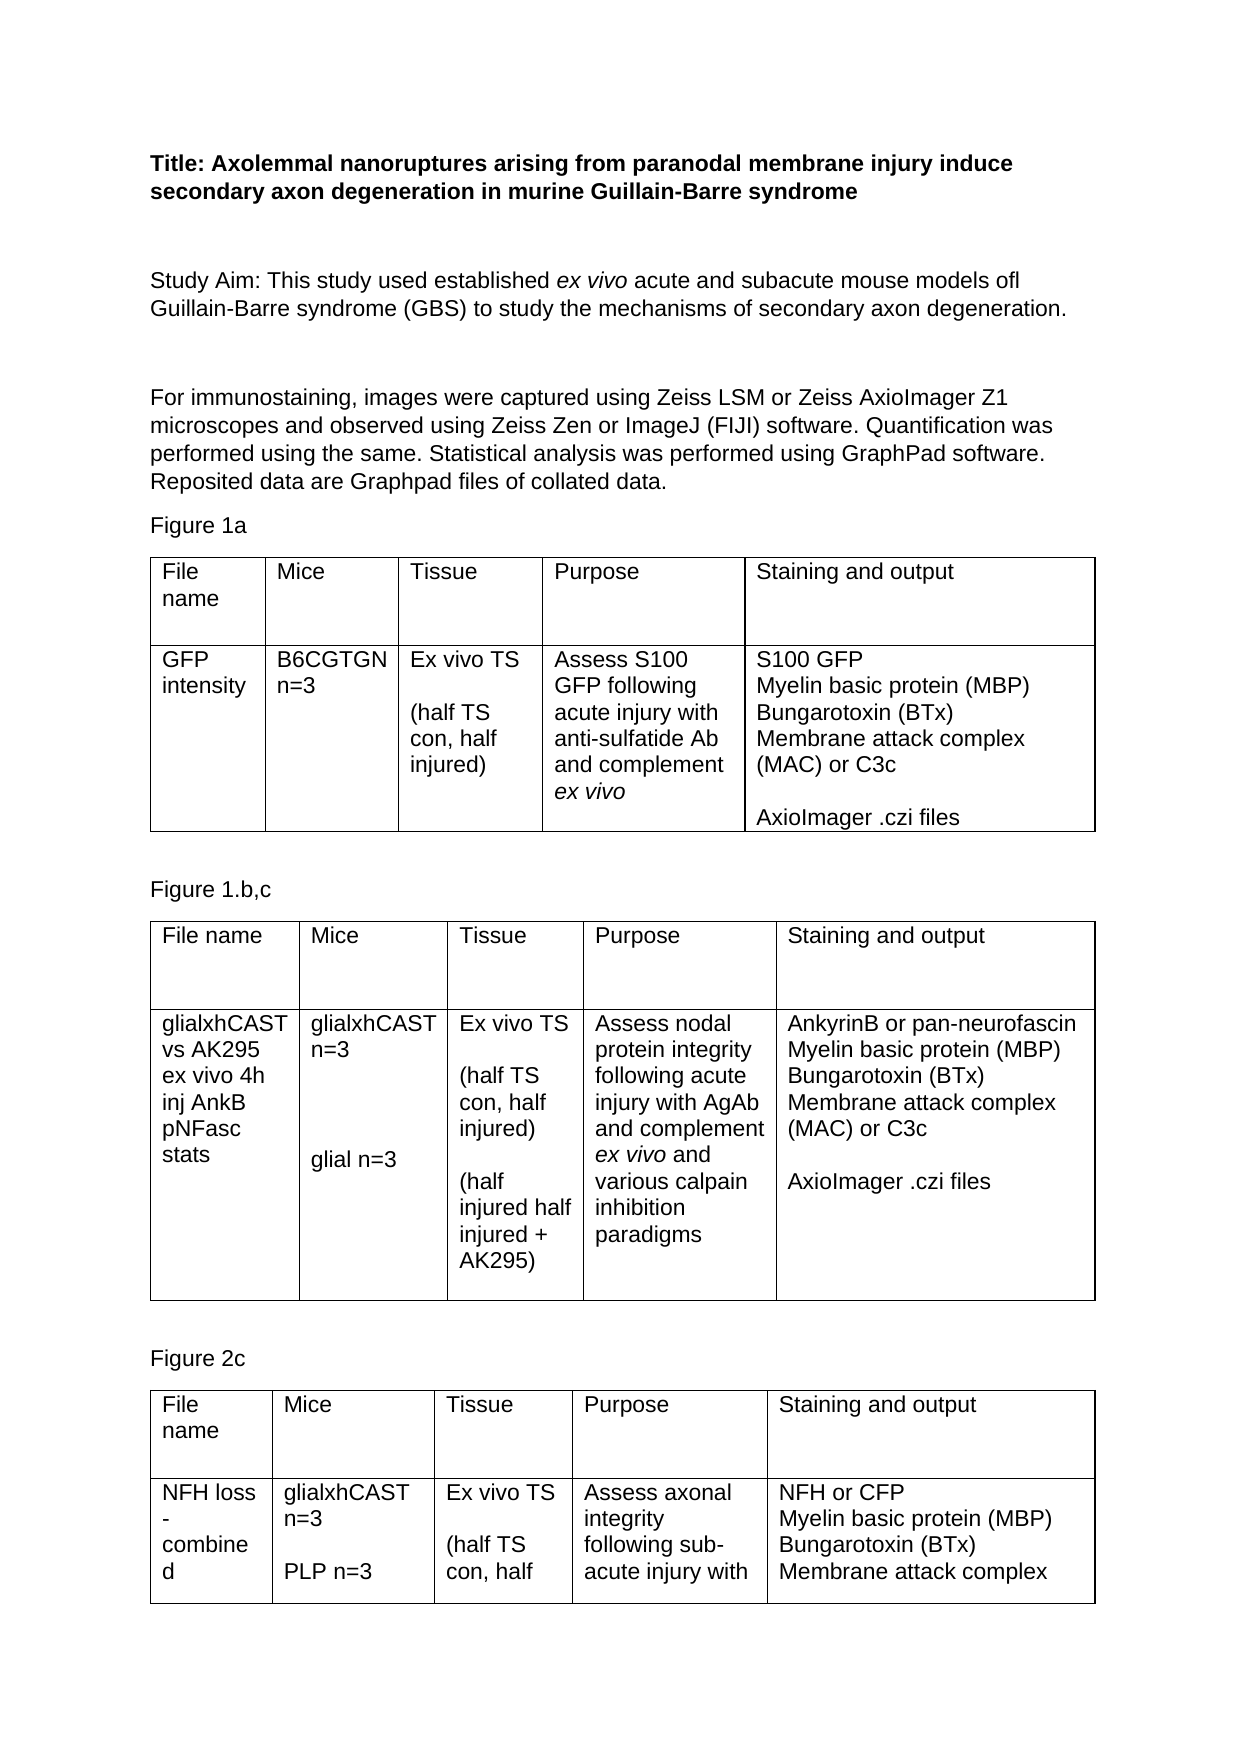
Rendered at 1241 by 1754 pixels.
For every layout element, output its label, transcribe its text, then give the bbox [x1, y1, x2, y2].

table_cell NFH loss - combined [151, 1479, 272, 1603]
table_cell GFP intensity [151, 646, 265, 831]
table_header Purpose [573, 1391, 767, 1478]
table_cell AnkyrinB or pan-neurofascin Myelin basic protein (MBP) Bungarotoxin (BTx) Membrane attack complex (MAC) or C3c AxioImager .czi files [777, 1010, 1094, 1299]
text For immunostaining, images were captured using Zeiss LSM or Zeiss AxioImager Z1 microscopes and observed using Zeiss Zen or ImageJ (FIJI) software. Quantification was performed using the same. Statistical analysis was performed using GraphPad software. Reposited data are Graphpad files of collated data. [150, 384, 1090, 494]
table_cell glialxhCAST vs AK295 ex vivo 4h inj AnkB pNFasc stats [151, 1010, 299, 1299]
table_header Tissue [448, 922, 583, 1009]
table_cell Ex vivo TS (half TS con, half injured) [399, 646, 542, 831]
text Study Aim: This study used established ex vivo acute and subacute mouse models ofl Guillain-Barre syndrome (GBS) to study the mechanisms of secondary axon degeneration. [150, 267, 1090, 321]
table_header Mice [266, 558, 398, 645]
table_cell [435, 1479, 572, 1603]
table_header File name [151, 1391, 272, 1478]
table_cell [768, 1479, 1094, 1603]
table_header Purpose [543, 558, 744, 645]
table_header Staining and output [746, 558, 1094, 645]
text Title: Axolemmal nanoruptures arising from paranodal membrane injury induce secondary axon degeneration in murine Guillain-Barre syndrome [150, 150, 1090, 204]
table_header Purpose [584, 922, 776, 1009]
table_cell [573, 1479, 767, 1603]
table_header Tissue [399, 558, 542, 645]
table_cell Assess nodal protein integrity following acute injury with AgAb and complement ex vivo and various calpain inhibition paradigms [584, 1010, 776, 1299]
text Figure 1.b,c [150, 876, 1090, 902]
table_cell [273, 1479, 434, 1603]
table_cell Ex vivo TS (half TS con, half injured) (half injured half injured + AK295) [448, 1010, 583, 1299]
table_header File name [151, 558, 265, 645]
text Figure 1a [150, 512, 1090, 539]
table_cell glialxhCAST n=3 glial n=3 [300, 1010, 447, 1299]
table_cell B6CGTGN n=3 [266, 646, 398, 831]
table_header Mice [300, 922, 447, 1009]
text Figure 2c [150, 1345, 1090, 1372]
table_cell Assess S100 GFP following acute injury with anti-sulfatide Ab and complement ex vivo [543, 646, 744, 831]
table_header Staining and output [768, 1391, 1094, 1478]
table_header Tissue [435, 1391, 572, 1478]
table_header Mice [273, 1391, 434, 1478]
table_header Staining and output [777, 922, 1094, 1009]
table_header File name [151, 922, 299, 1009]
table_cell S100 GFP Myelin basic protein (MBP) Bungarotoxin (BTx) Membrane attack complex (MAC) or C3c AxioImager .czi files [746, 646, 1094, 831]
